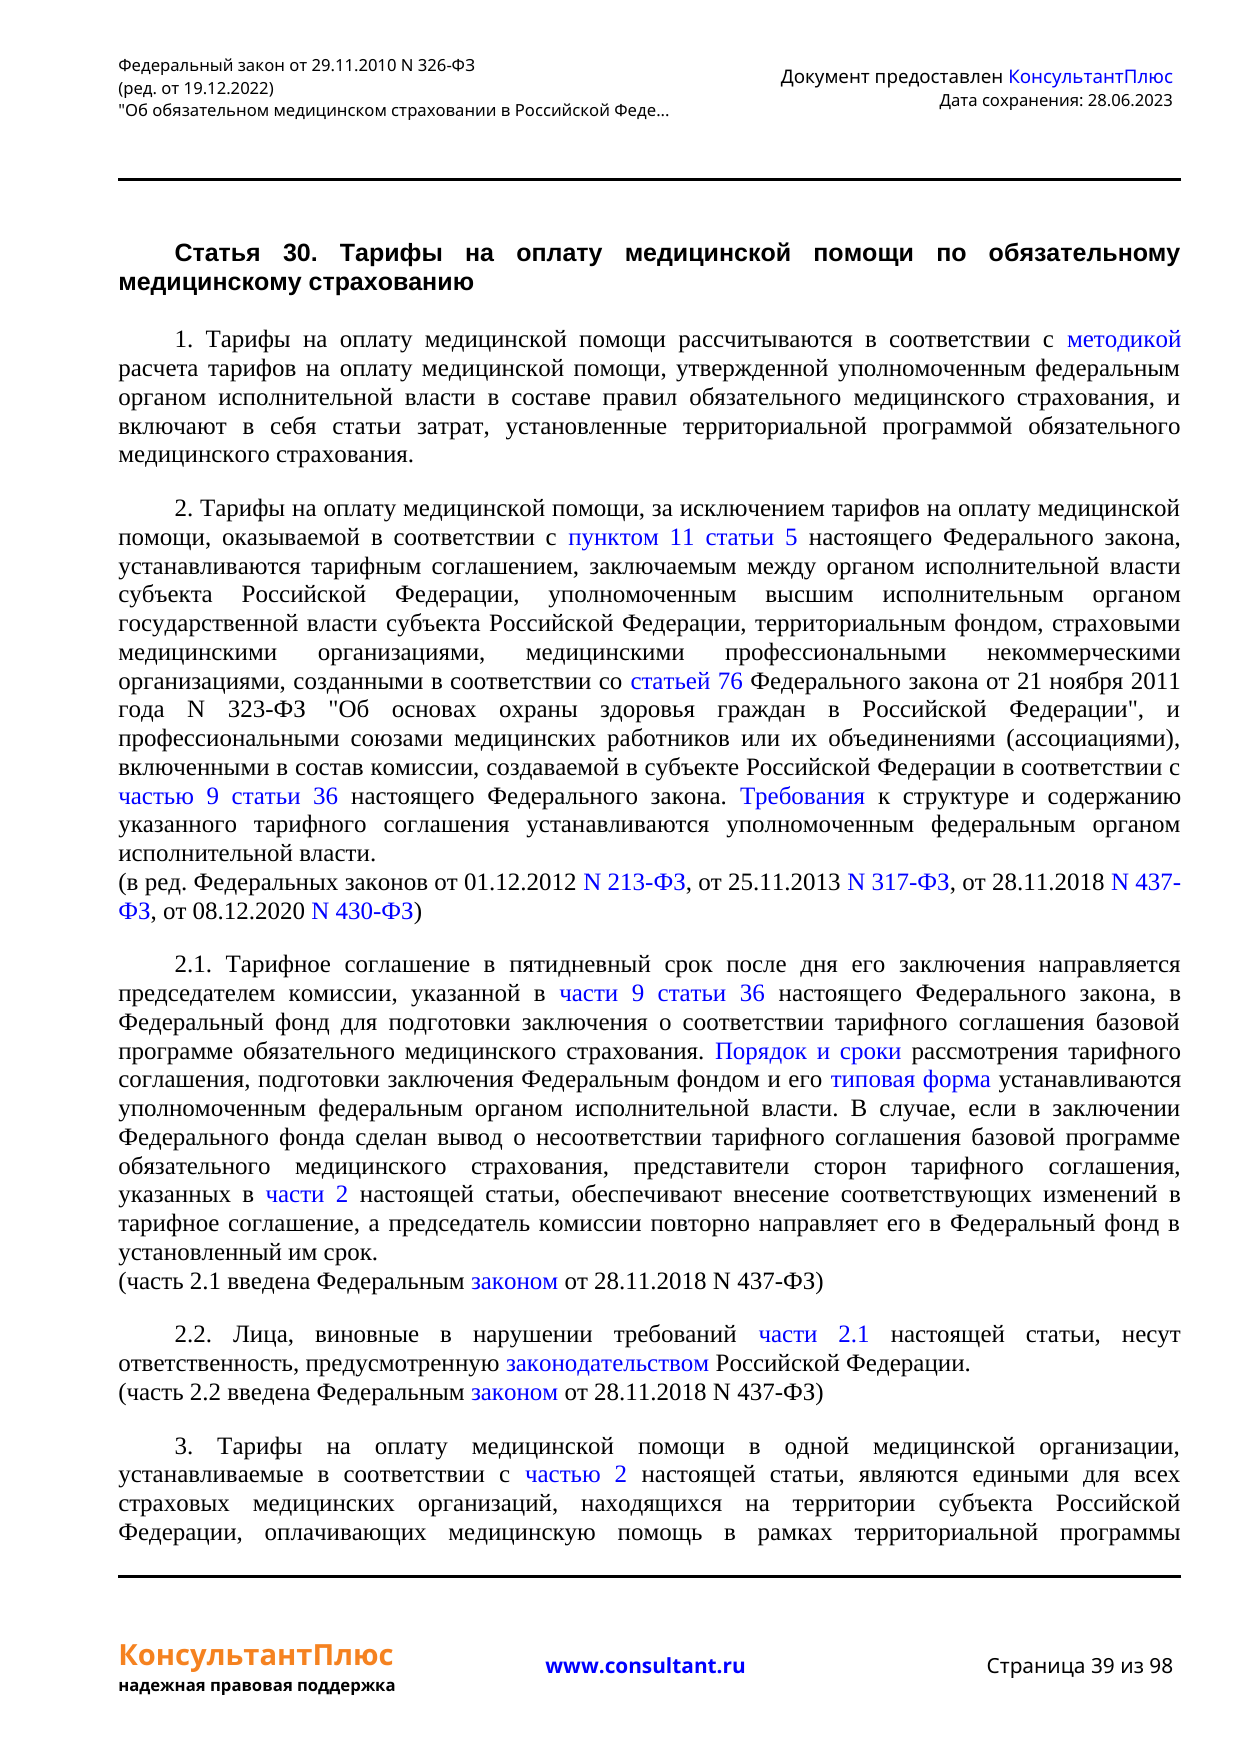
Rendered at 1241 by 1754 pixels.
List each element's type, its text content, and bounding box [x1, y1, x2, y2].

text (часть 2.1 введена Федеральным законом от 28.11.2018 N 437-ФЗ) [118, 1266, 1181, 1294]
text 2.2. Лица, виновные в нарушении требований части 2.1 настоящей статьи, несут ответственность, предусмотренную законодательством Российской Федерации. [118, 1319, 1181, 1377]
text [118, 1431, 1181, 1546]
text 2.1. Тарифное соглашение в пятидневный срок после дня его заключения направляется председателем комиссии, указанной в части 9 статьи 36 настоящего Федерального закона, в Федеральный фонд для подготовки заключения о соответствии тарифного соглашения базовой программе обязательного медицинского страхования. Порядок и сроки рассмотрения тарифного соглашения, подготовки заключения Федеральным фондом и его типовая форма устанавливаются уполномоченным федеральным органом исполнительной власти. В случае, если в заключении Федерального фонда сделан вывод о несоответствии тарифного соглашения базовой программе обязательного медицинского страхования, представители сторон тарифного соглашения, указанных в части 2 настоящей статьи, обеспечивают внесение соответствующих изменений в тарифное соглашение, а председатель комиссии повторно направляет его в Федеральный фонд в установленный им срок. [118, 949, 1181, 1266]
text 2. Тарифы на оплату медицинской помощи, за исключением тарифов на оплату медицинской помощи, оказываемой в соответствии с пунктом 11 статьи 5 настоящего Федерального закона, устанавливаются тарифным соглашением, заключаемым между органом исполнительной власти субъекта Российской Федерации, уполномоченным высшим исполнительным органом государственной власти субъекта Российской Федерации, территориальным фондом, страховыми медицинскими организациями, медицинскими профессиональными некоммерческими организациями, созданными в соответствии со статьей 76 Федерального закона от 21 ноября 2011 года N 323-ФЗ "Об основах охраны здоровья граждан в Российской Федерации", и профессиональными союзами медицинских работников или их объединениями (ассоциациями), включенными в состав комиссии, создаваемой в субъекте Российской Федерации в соответствии с частью 9 статьи 36 настоящего Федерального закона. Требования к структуре и содержанию указанного тарифного соглашения устанавливаются уполномоченным федеральным органом исполнительной власти. [118, 493, 1181, 867]
text (в ред. Федеральных законов от 01.12.2012 N 213-ФЗ, от 25.11.2013 N 317-ФЗ, от 28.11.2018 N 437-ФЗ, от 08.12.2020 N 430-ФЗ) [118, 867, 1181, 924]
text (часть 2.2 введена Федеральным законом от 28.11.2018 N 437-ФЗ) [118, 1377, 1181, 1406]
title Статья 30. Тарифы на оплату медицинской помощи по обязательному медицинскому страхованию [118, 238, 1181, 296]
text 1. Тарифы на оплату медицинской помощи рассчитываются в соответствии с методикой расчета тарифов на оплату медицинской помощи, утвержденной уполномоченным федеральным органом исполнительной власти в составе правил обязательного медицинского страхования, и включают в себя статьи затрат, установленные территориальной программой обязательного медицинского страхования. [118, 324, 1181, 468]
